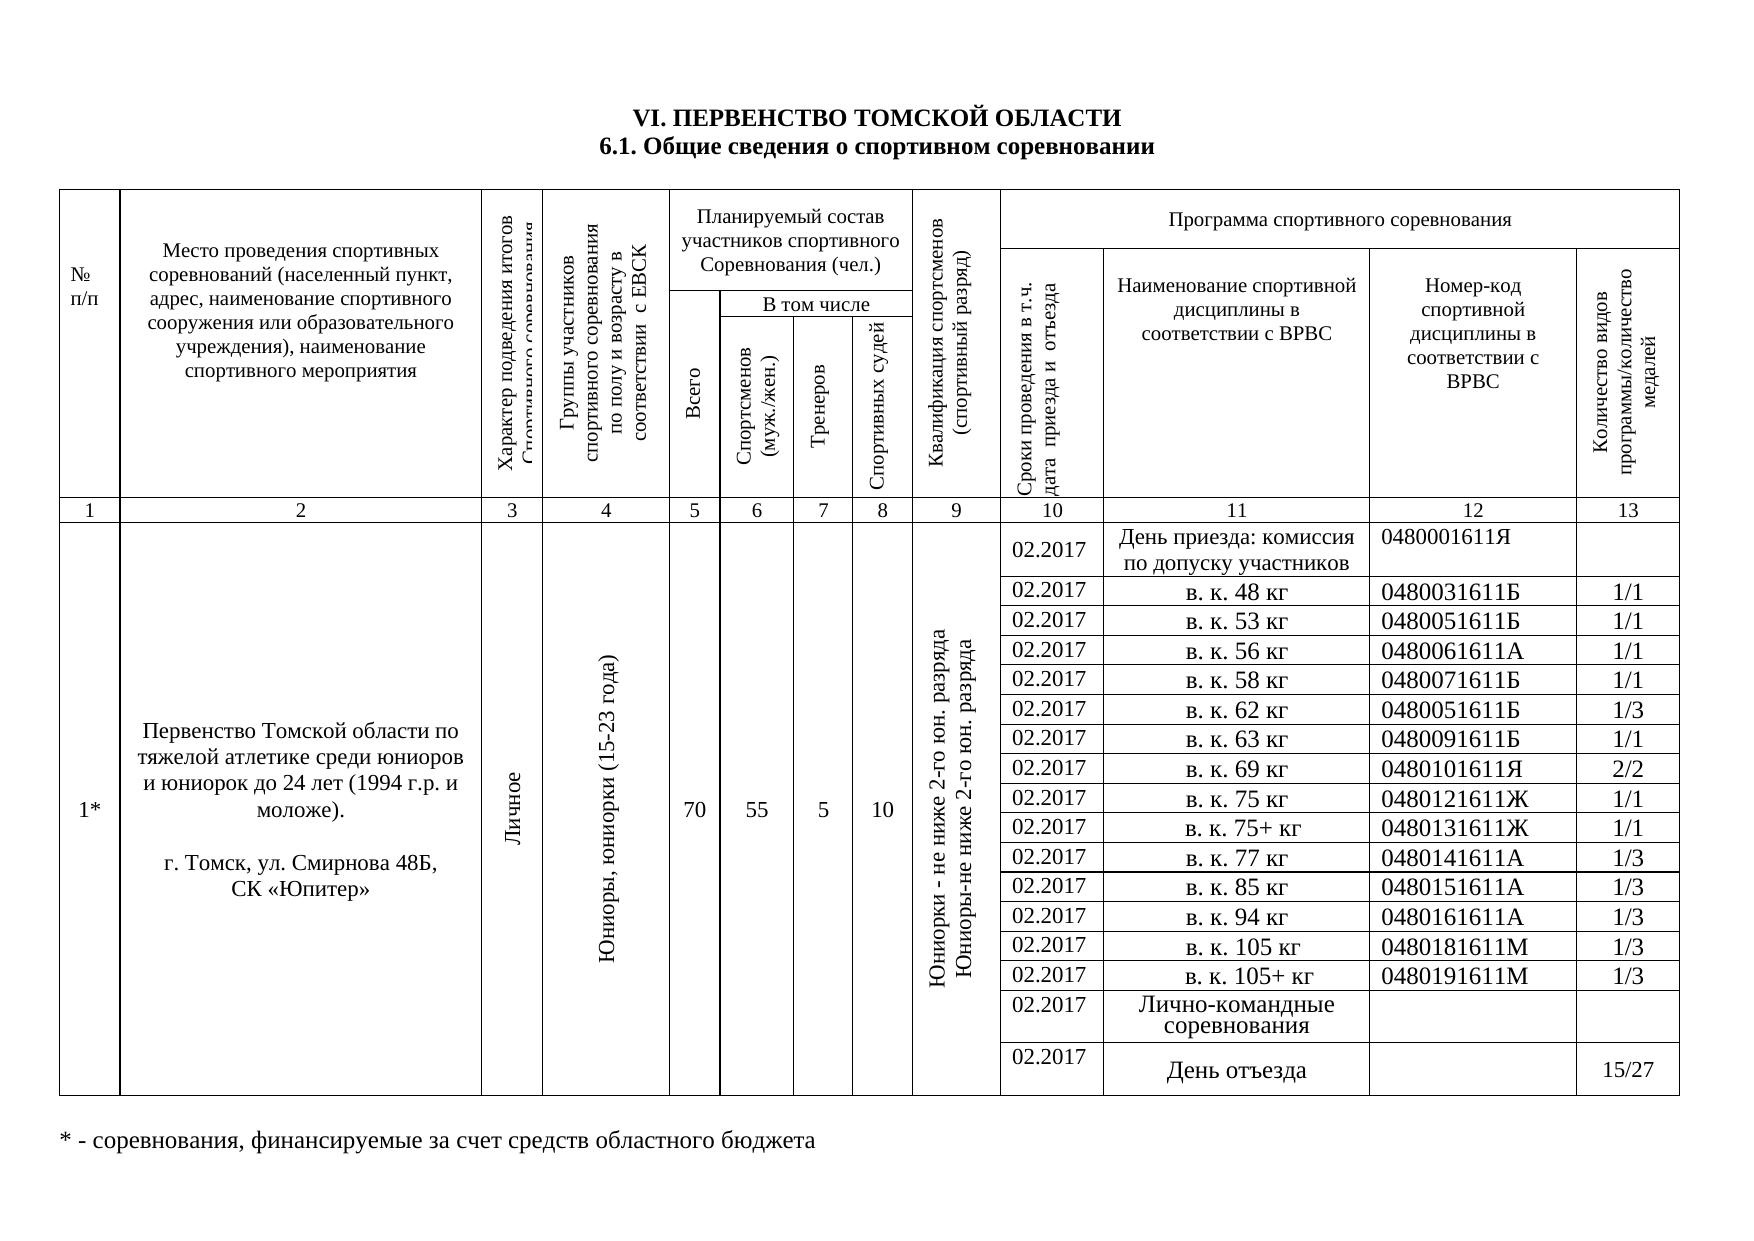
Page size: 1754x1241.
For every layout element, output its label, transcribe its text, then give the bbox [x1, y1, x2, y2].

table_cell [1370, 1043, 1576, 1095]
table_cell 02.2017 [1001, 636, 1103, 664]
table_cell 0480051611Б [1370, 606, 1576, 635]
table_cell 0480051611Б [1370, 695, 1576, 723]
table_cell 0480121611Ж [1370, 784, 1576, 812]
table_cell в. к. 105+ кг [1104, 961, 1369, 990]
table_cell 0480141611А [1370, 843, 1576, 871]
table_cell в. к. 77 кг [1104, 843, 1369, 871]
table_cell Юниорки - не ниже 2-го юн. разряда Юниоры-не ниже 2-го юн. разряда [913, 523, 1000, 1095]
table_cell в. к. 85 кг [1104, 873, 1369, 901]
table_header № п/п [60, 190, 119, 497]
table_cell Тренеров [794, 317, 852, 497]
table_cell 10 [853, 523, 912, 1095]
table_cell Всего [670, 291, 719, 497]
table_cell в. к. 62 кг [1104, 695, 1369, 723]
table_cell 0480101611Я [1370, 754, 1576, 783]
table_cell 02.2017 [1001, 902, 1103, 931]
table_cell Спортсменов (муж./жен.) [721, 317, 793, 497]
table_cell в. к. 94 кг [1104, 902, 1369, 931]
table_cell в. к. 75 кг [1104, 784, 1369, 812]
table_cell 1/1 [1577, 636, 1679, 664]
table_cell 5 [794, 523, 852, 1095]
table_cell 02.2017 [1001, 695, 1103, 723]
table_cell 0480091611Б [1370, 725, 1576, 753]
table_cell [1577, 523, 1679, 576]
table_cell 1/3 [1577, 695, 1679, 723]
table_cell Личное [482, 523, 542, 1095]
text VI. ПЕРВЕНСТВО ТОМСКОЙ ОБЛАСТИ [59, 103, 1695, 131]
table_cell 1/3 [1577, 902, 1679, 931]
table_cell Сроки проведения в т.ч. дата приезда и отъезда С [1001, 249, 1103, 497]
table_cell Спортивных судей [853, 317, 912, 497]
table_cell 0480191611М [1370, 961, 1576, 990]
table_cell 02.2017 [1001, 523, 1103, 576]
table_cell 0480161611А [1370, 902, 1576, 931]
table_cell 1/3 [1577, 873, 1679, 901]
table_cell 6 [721, 498, 793, 522]
table_cell в. к. 63 кг [1104, 725, 1369, 753]
table_cell 5 [670, 498, 719, 522]
table_cell 02.2017 [1001, 991, 1103, 1042]
table_cell Первенство Томской области по тяжелой атлетике среди юниоров и юниорок до 24 лет (1994 г.р. и моложе). г. Томск, ул. Смирнова 48Б, СК «Юпитер» [121, 523, 481, 1095]
table_cell 1/1 [1577, 665, 1679, 694]
table_cell [1577, 991, 1679, 1042]
table_cell 1/3 [1577, 932, 1679, 960]
table_cell Наименование спортивной дисциплины в соответствии с ВРВС [1104, 249, 1369, 497]
table_cell в. к. 56 кг [1104, 636, 1369, 664]
table_cell День отъезда [1104, 1043, 1369, 1095]
table_cell 02.2017 [1001, 606, 1103, 635]
table_cell 0480031611Б [1370, 577, 1576, 605]
table_cell 02.2017 [1001, 961, 1103, 990]
table_header Характер подведения итогов Спортивного соревнования [482, 190, 542, 497]
table_cell 13 [1577, 498, 1679, 522]
table_cell 0480151611А [1370, 873, 1576, 901]
table_cell 2 [121, 498, 481, 522]
table_header Планируемый состав участников спортивного Соревнования (чел.) [670, 190, 912, 290]
table_header Группы участников спортивного соревнования по полу и возрасту в соответствии с ЕВСК [543, 190, 669, 497]
table_cell 3 [482, 498, 542, 522]
table_cell [1370, 991, 1576, 1042]
table_cell 0480181611М [1370, 932, 1576, 960]
table_cell 02.2017 [1001, 813, 1103, 842]
table_cell 1/1 [1577, 577, 1679, 605]
table_cell 9 [913, 498, 1000, 522]
table_cell 4 [543, 498, 669, 522]
table_cell Юниоры, юниорки (15-23 года) [543, 523, 669, 1095]
table_cell 1/1 [1577, 784, 1679, 812]
table_cell Количество видов программы/количество медалей [1577, 249, 1679, 497]
table_cell в. к. 48 кг [1104, 577, 1369, 605]
table_cell 70 [670, 523, 719, 1095]
table_cell 1/1 [1577, 725, 1679, 753]
table_cell 02.2017 [1001, 843, 1103, 871]
table_cell 1/3 [1577, 843, 1679, 871]
table_cell 1 [60, 498, 119, 522]
table_header Программа спортивного соревнования [1001, 190, 1679, 247]
table_cell 8 [853, 498, 912, 522]
table_cell 12 [1370, 498, 1576, 522]
text * - соревнования, финансируемые за счет средств областного бюджета [59, 1125, 1695, 1154]
table_cell В том числе [721, 291, 912, 316]
table_cell 02.2017 [1001, 577, 1103, 605]
table_cell в. к. 53 кг [1104, 606, 1369, 635]
table_cell 02.2017 [1001, 784, 1103, 812]
table_cell День приезда: комиссия по допуску участников [1104, 523, 1369, 576]
table_cell Номер-код спортивной дисциплины в соответствии с ВРВС [1370, 249, 1576, 497]
table_cell 0480071611Б [1370, 665, 1576, 694]
table_header Квалификация спортсменов (спортивный разряд) [913, 190, 1000, 497]
table_cell в. к. 75+ кг [1104, 813, 1369, 842]
table_cell 0480061611А [1370, 636, 1576, 664]
table_cell Лично-командные соревнования [1104, 991, 1369, 1042]
table_cell 1/3 [1577, 961, 1679, 990]
table_cell в. к. 69 кг [1104, 754, 1369, 783]
table_cell 0480131611Ж [1370, 813, 1576, 842]
table_cell 55 [721, 523, 793, 1095]
table_cell 1* [60, 523, 119, 1095]
table_cell 02.2017 [1001, 754, 1103, 783]
text 6.1. Общие сведения о спортивном соревновании [59, 131, 1695, 160]
table_cell 02.2017 [1001, 665, 1103, 694]
table_cell 02.2017 [1001, 1043, 1103, 1095]
table_cell 02.2017 [1001, 725, 1103, 753]
table_header Место проведения спортивных соревнований (населенный пункт, адрес, наименование спортивного сооружения или образовательного учреждения), наименование спортивного мероприятия [121, 190, 481, 497]
table_cell в. к. 105 кг [1104, 932, 1369, 960]
table_cell 02.2017 [1001, 932, 1103, 960]
table_cell 11 [1104, 498, 1369, 522]
table_cell 1/1 [1577, 813, 1679, 842]
table_cell в. к. 58 кг [1104, 665, 1369, 694]
table_cell 02.2017 [1001, 873, 1103, 901]
table_cell 15/27 [1577, 1043, 1679, 1095]
table_cell 1/1 [1577, 606, 1679, 635]
table_cell 7 [794, 498, 852, 522]
table_cell 10 [1001, 498, 1103, 522]
table_cell 2/2 [1577, 754, 1679, 783]
table_cell 0480001611Я [1370, 523, 1576, 576]
